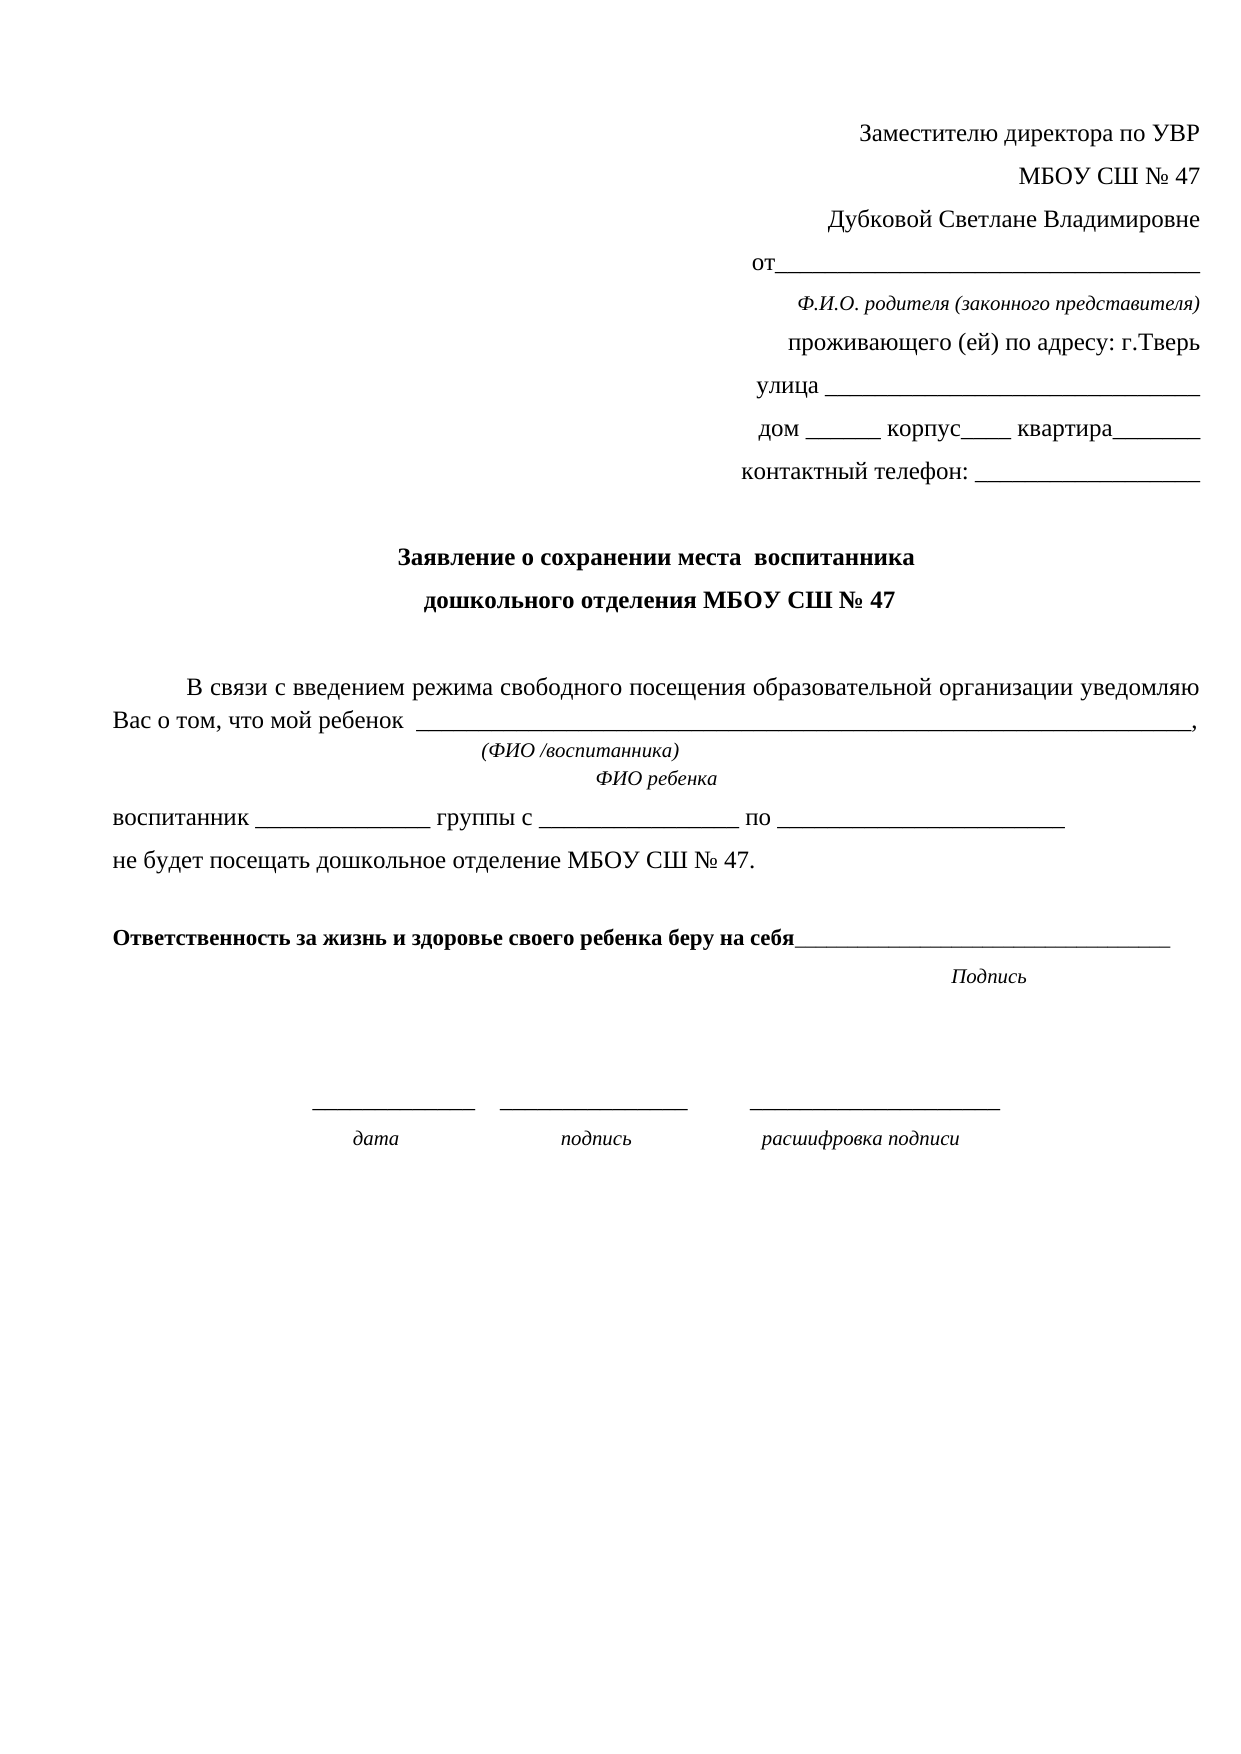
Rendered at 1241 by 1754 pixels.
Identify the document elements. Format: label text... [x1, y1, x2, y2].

text не будет посещать дошкольное отделение МБОУ СШ № 47. [112, 845, 1200, 874]
text Ответственность за жизнь и здоровье своего ребенка беру на себя____________________________________ [112, 924, 1200, 951]
text воспитанник ______________ группы с ________________ по _______________________ [112, 802, 1200, 831]
text МБОУ СШ № 47 [112, 161, 1200, 190]
text дата подпись расшифровка подписи [112, 1126, 1200, 1150]
text _____________ _______________ ____________________ [112, 1084, 1200, 1113]
text В связи с введением режима свободного посещения образовательной организации уведомляю Вас о том, что мой ребенок ______________________________________________________________, [112, 672, 1200, 733]
text дом ______ корпус____ квартира_______ [112, 413, 1200, 442]
text Дубковой Светлане Владимировне [112, 204, 1200, 233]
text ФИО ребенка [112, 766, 1200, 790]
text проживающего (ей) по адресу: г.Тверь [112, 327, 1200, 355]
text Заявление о сохранении места воспитанника [112, 542, 1200, 571]
text улица ______________________________ [112, 370, 1200, 398]
text дошкольного отделения МБОУ СШ № 47 [112, 585, 1200, 614]
text Подпись [112, 964, 1200, 988]
text Ф.И.О. родителя (законного представителя) [112, 291, 1200, 315]
text (ФИО /воспитанника) [112, 738, 1200, 762]
text контактный телефон: __________________ [112, 456, 1200, 485]
text Заместителю директора по УВР [112, 118, 1200, 147]
text от__________________________________ [112, 247, 1200, 276]
